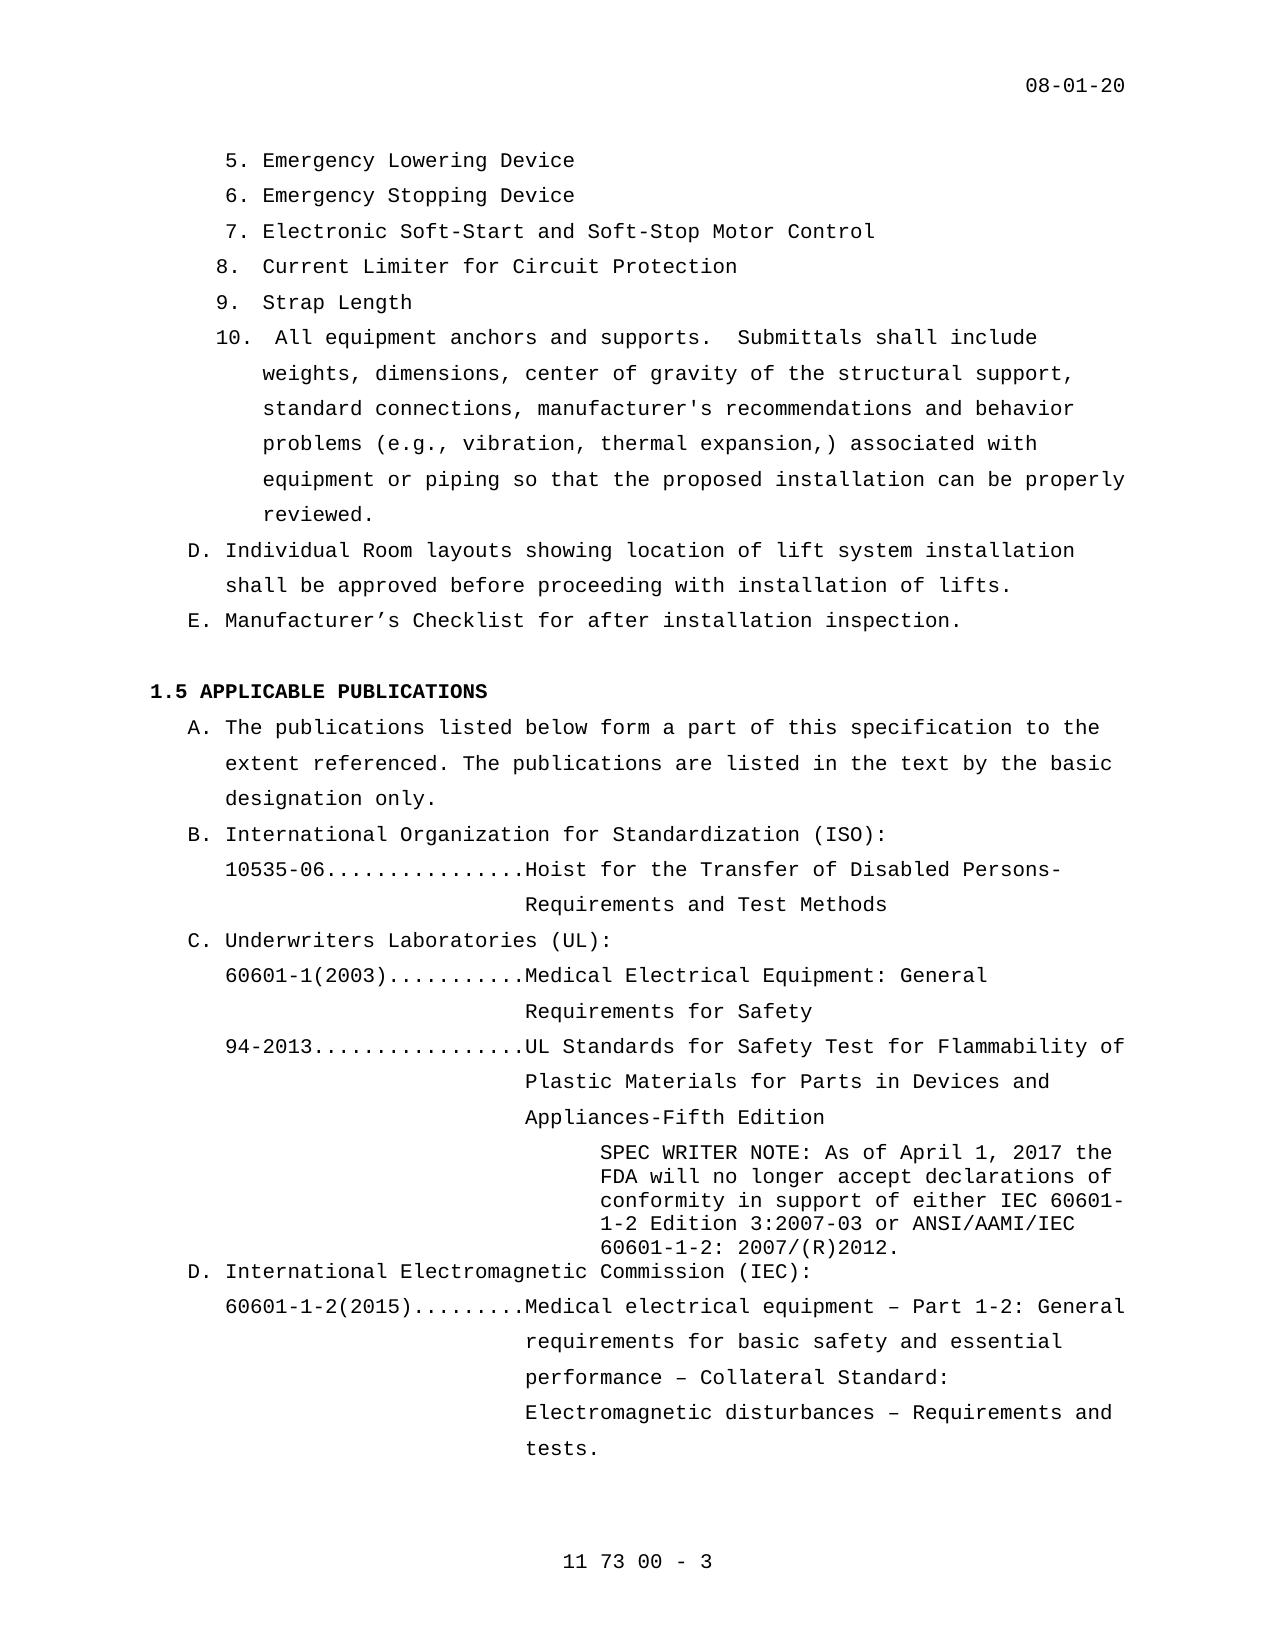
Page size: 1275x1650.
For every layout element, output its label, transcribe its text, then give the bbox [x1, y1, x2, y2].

text 10. All equipment anchors and supports. Submittals shall include weights, dimensions, center of gravity of the structural support, standard connections, manufacturer's recommendations and behavior problems (e.g., vibration, thermal expansion,) associated with equipment or piping so that the proposed installation can be properly reviewed. [216, 327, 1125, 528]
text 9. Strap Length [216, 292, 1125, 315]
text 94-2013 UL Standards for Safety Test for Flammability of Plastic Materials for Parts in Devices and Appliances-Fifth Edition [225, 1036, 1125, 1131]
text 1.5 Applicable publications [150, 681, 1125, 705]
text 8. Current Limiter for Circuit Protection [216, 256, 1125, 280]
text 6. Emergency Stopping Device [225, 185, 1125, 209]
text A. The publications listed below form a part of this specification to the extent referenced. The publications are listed in the text by the basic designation only. [187, 717, 1125, 812]
text B. International Organization for Standardization (ISO): [187, 824, 1125, 847]
text C. Underwriters Laboratories (UL): [187, 930, 1125, 953]
text 60601-1(2003) Medical Electrical Equipment: General Requirements for Safety [225, 965, 1125, 1024]
text 60601-1-2(2015) Medical electrical equipment – Part 1-2: General requirements for basic safety and essential performance – Collateral Standard: Electromagnetic disturbances – Requirements and tests. [225, 1296, 1125, 1461]
text D. Individual Room layouts showing location of lift system installation shall be approved before proceeding with installation of lifts. [187, 539, 1125, 599]
text SPEC WRITER NOTE: As of April 1, 2017 the FDA will no longer accept declarations of conformity in support of either IEC 60601-1-2 Edition 3:2007-03 or ANSI/AAMI/IEC 60601-1-2: 2007/(R)2012. [600, 1142, 1125, 1261]
text E. Manufacturer’s Checklist for after installation inspection. [187, 610, 1125, 634]
text 7. Electronic Soft-Start and Soft-Stop Motor Control [225, 221, 1125, 244]
text 5. Emergency Lowering Device [225, 150, 1125, 174]
text 10535-06 Hoist for the Transfer of Disabled Persons-Requirements and Test Methods [225, 859, 1125, 918]
text D. International Electromagnetic Commission (IEC): [187, 1261, 1125, 1284]
